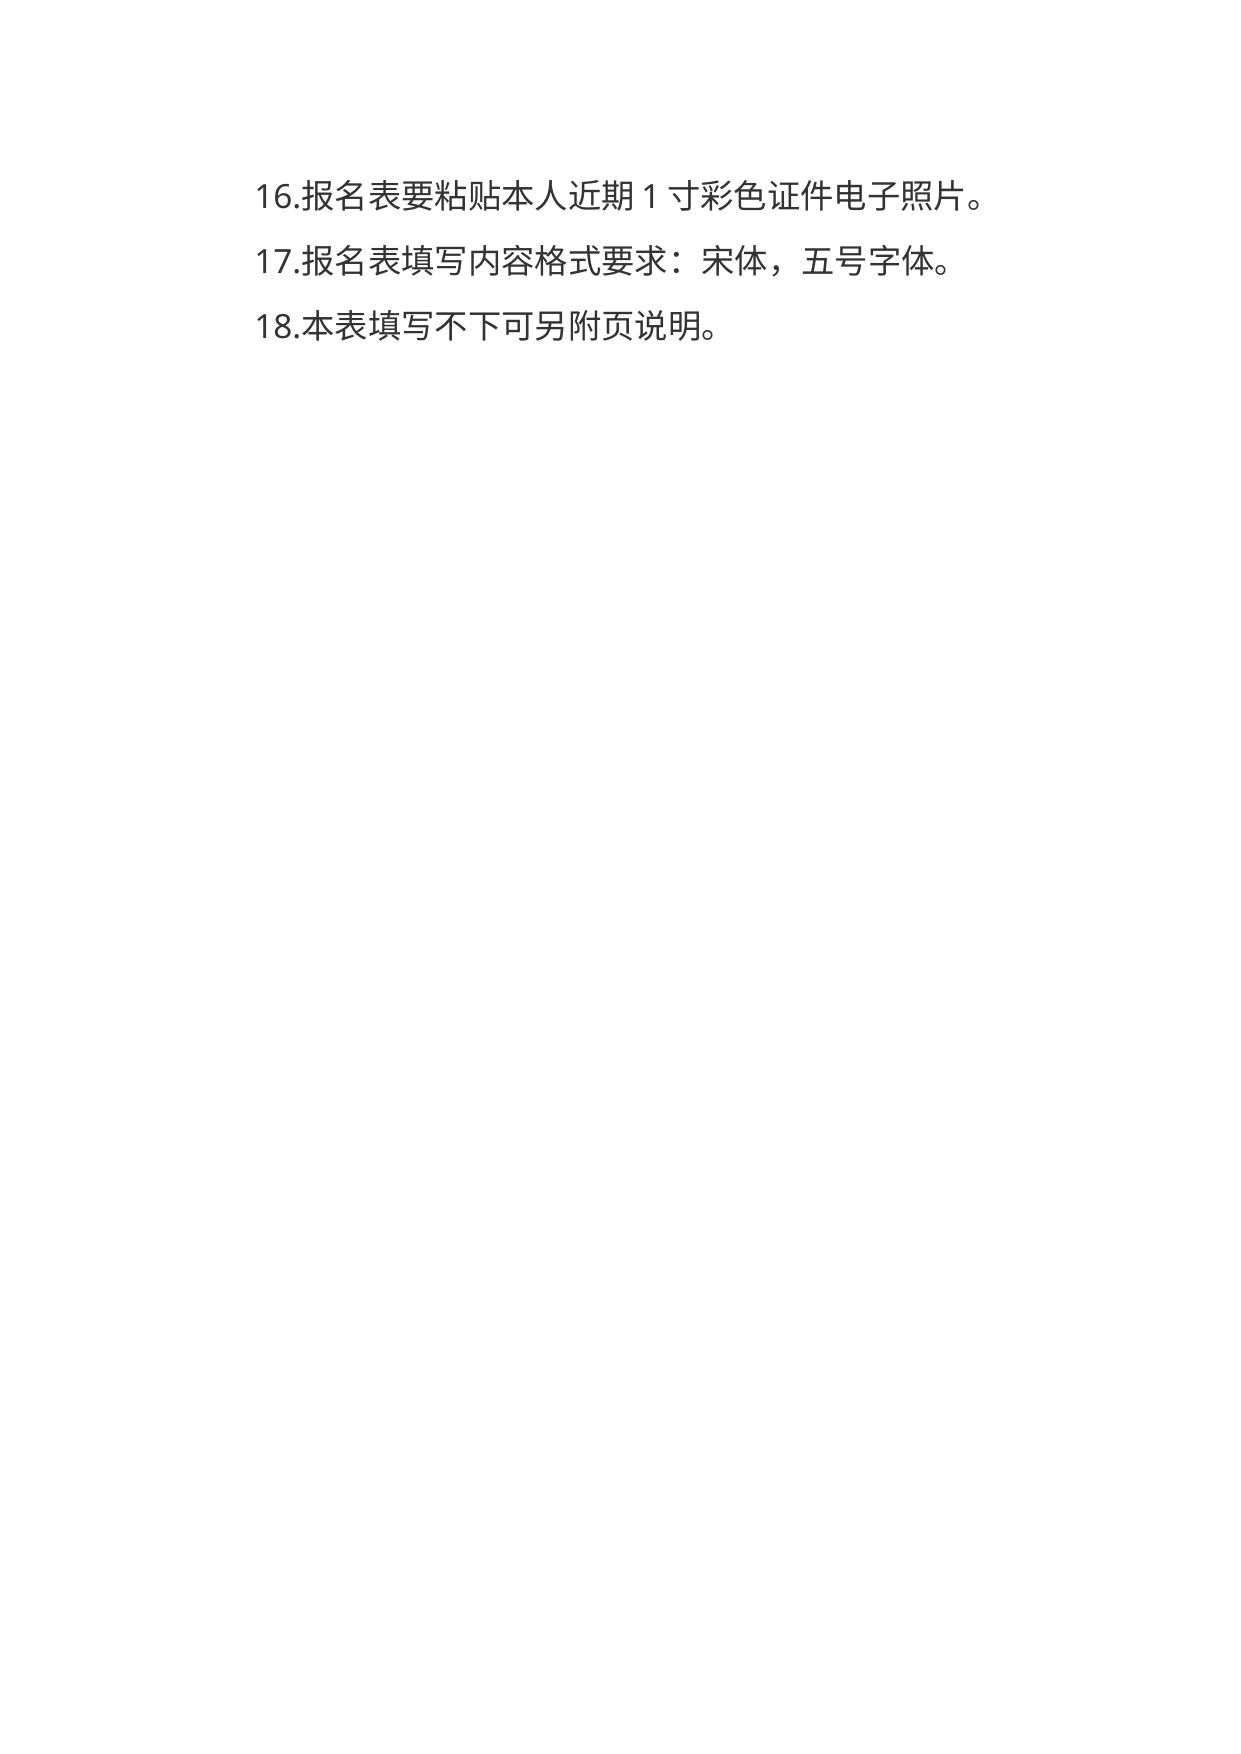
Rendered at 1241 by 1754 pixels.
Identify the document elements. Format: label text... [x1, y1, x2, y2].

text 18.本表填写不下可另附页说明。 [187, 292, 1053, 357]
text 16.报名表要粘贴本人近期1寸彩色证件电子照片。 [187, 162, 1053, 227]
text 17.报名表填写内容格式要求：宋体，五号字体。 [187, 227, 1053, 292]
